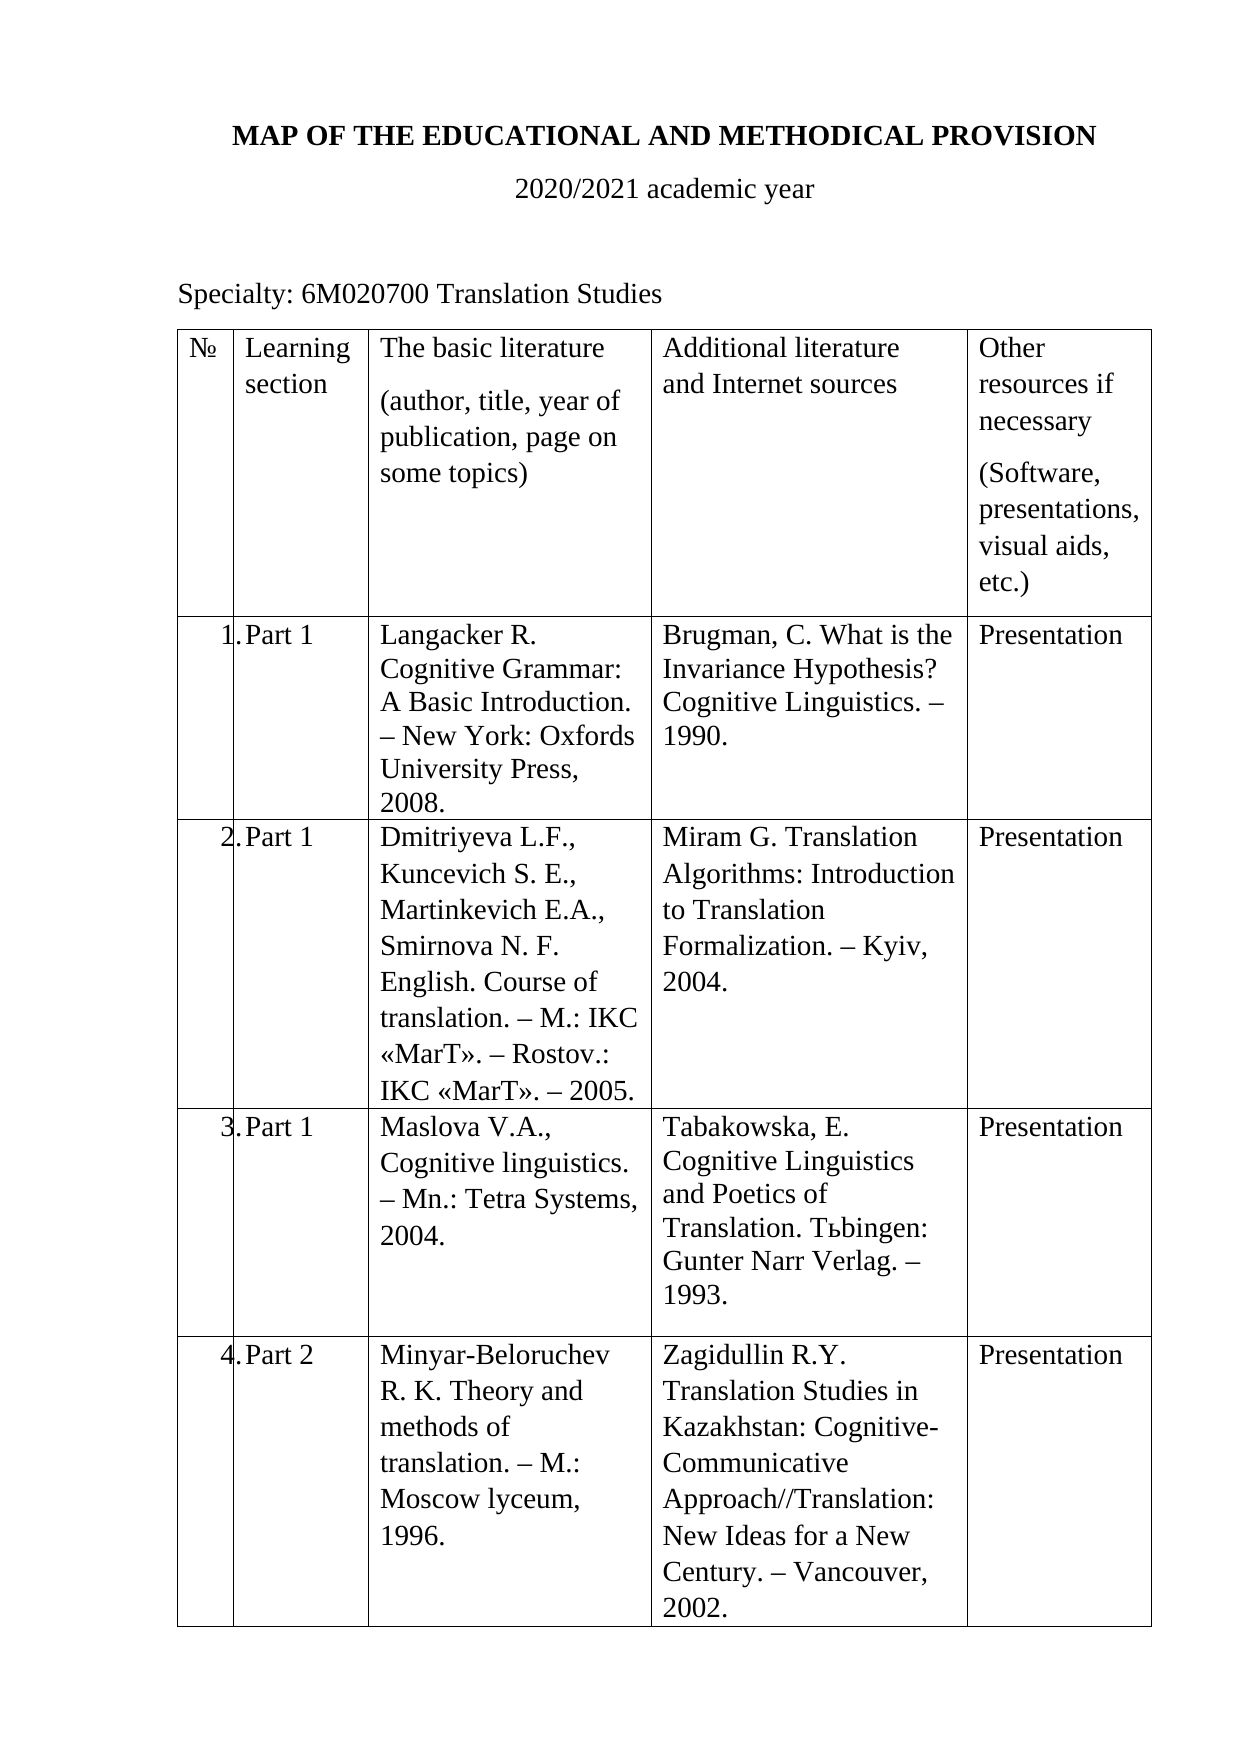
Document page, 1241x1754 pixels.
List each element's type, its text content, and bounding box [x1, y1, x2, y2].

text Specialty: 6M020700 Translation Studies [177, 277, 1152, 310]
table_header Additional literature and Internet sources [652, 330, 967, 616]
table_cell Tabakowska, E. Cognitive Linguistics and Poetics of Translation. Tьbingen: Gunter Narr Verlag. – 1993. [652, 1109, 967, 1336]
table_cell Part 1 [234, 820, 368, 1108]
table_header Learning section [234, 330, 368, 616]
table_cell Presentation [968, 617, 1151, 818]
table_cell Minyar-Beloruchev R. K. Theory and methods of translation. – М.: Moscow lyceum, 1996. [369, 1337, 651, 1626]
table_cell Part 1 [234, 617, 368, 818]
table_header The basic literature (author, title, year of publication, page on some topics) [369, 330, 651, 616]
table_cell Presentation [968, 820, 1151, 1108]
table_cell Presentation [968, 1109, 1151, 1336]
text 2020/2021 academic year [177, 171, 1152, 204]
table_cell [178, 1337, 233, 1626]
table_cell Zagidullin R.Y. Translation Studies in Kazakhstan: Cognitive-Communicative Approach//Translation: New Ideas for a New Century. – Vancouver, 2002. [652, 1337, 967, 1626]
table_header № [178, 330, 233, 616]
table_cell Miram G. Translation Algorithms: Introduction to Translation Formalization. – Kyiv, 2004. [652, 820, 967, 1108]
text MAP OF THE EDUCATIONAL AND METHODICAL PROVISION [177, 118, 1152, 152]
table_cell Brugman, C. What is the Invariance Hypothesis? Cognitive Linguistics. – 1990. [652, 617, 967, 818]
table_cell Presentation [968, 1337, 1151, 1626]
table_cell [178, 1109, 233, 1336]
table_header Other resources if necessary (Software, presentations, visual aids, etc.) [968, 330, 1151, 616]
table_cell Part 1 [234, 1109, 368, 1336]
table_cell [178, 820, 233, 1108]
table_cell Langacker R. Cognitive Grammar: A Basic Introduction. – New York: Oxfords University Press, 2008. [369, 617, 651, 818]
table_cell Dmitriyeva L.F., Kuncevich S. E., Martinkevich Е.А., Smirnova N. F. English. Course of translation. – М.: IKC «МarT». – Rostov.: IKC «МarT». – 2005. [369, 820, 651, 1108]
table_cell Maslova V.А., Cognitive linguistics. – Mn.: Tetra Systems, 2004. [369, 1109, 651, 1336]
table_cell Part 2 [234, 1337, 368, 1626]
table_cell [178, 617, 233, 818]
